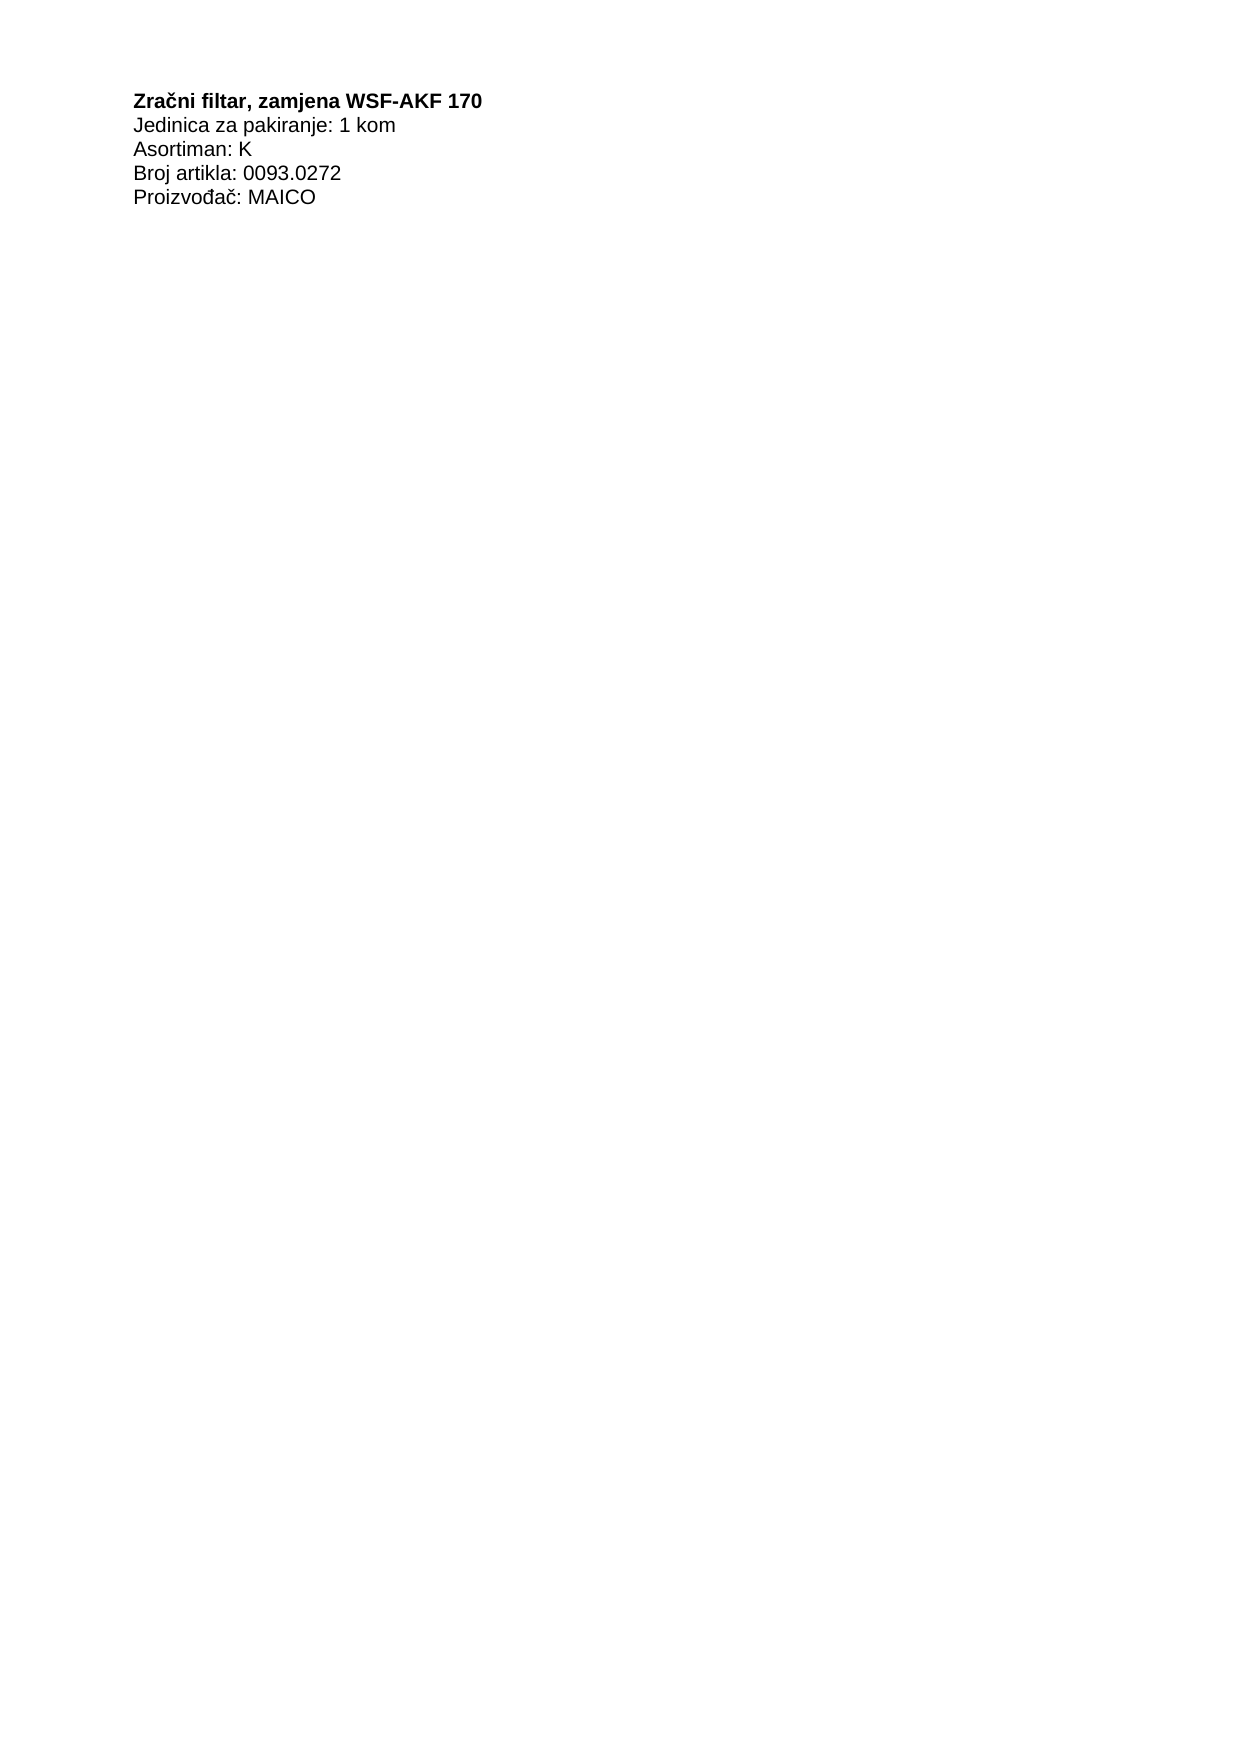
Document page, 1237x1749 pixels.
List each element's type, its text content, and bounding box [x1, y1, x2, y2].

text Zračni filtar, zamjena WSF-AKF 170Jedinica za pakiranje: 1 komAsortiman: K Broj artikla: 0093.0272Proizvođač: MAICO [133, 89, 1148, 208]
